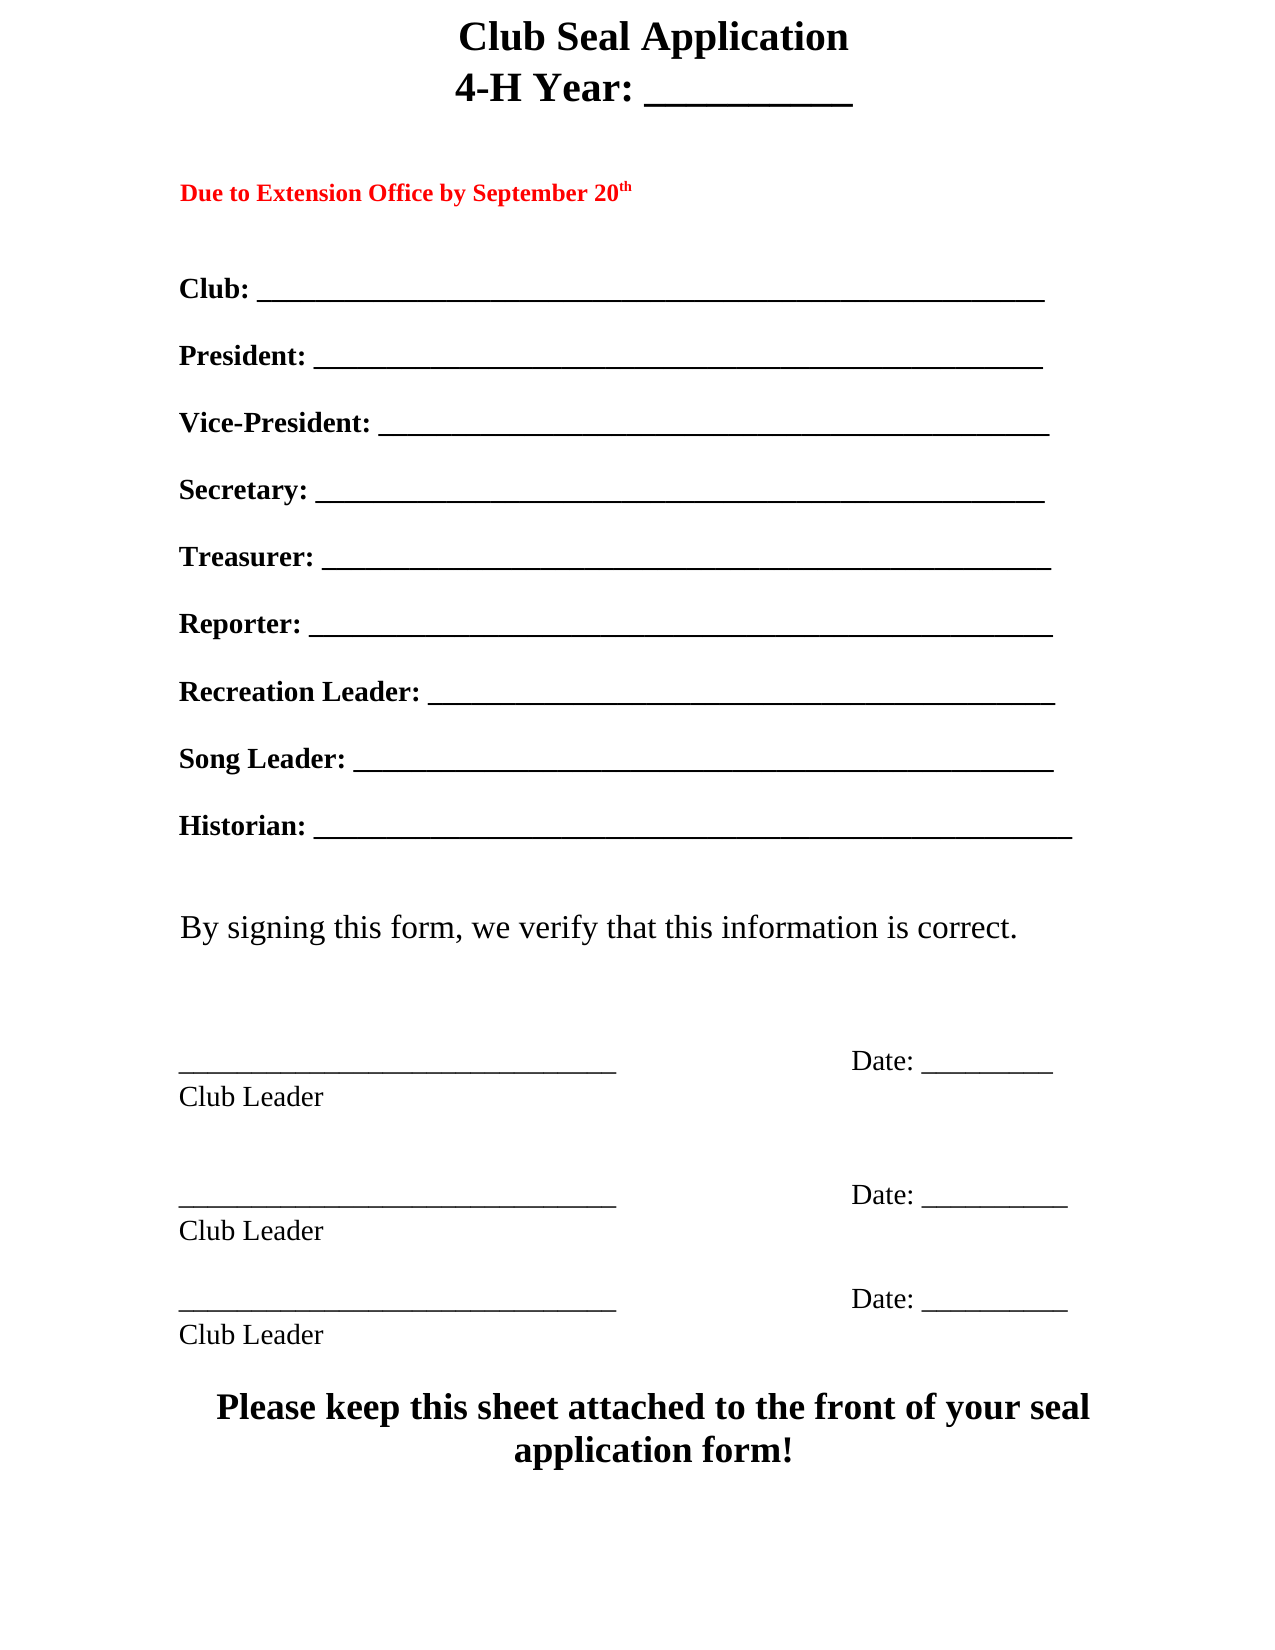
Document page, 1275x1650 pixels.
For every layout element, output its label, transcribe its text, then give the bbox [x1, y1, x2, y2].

text ______________________________ Date: __________ [178, 1177, 1132, 1211]
text Treasurer: __________________________________________________ [178, 539, 1132, 573]
text Club Leader [178, 1213, 1132, 1247]
text 4-H Year: __________ [180, 63, 1127, 111]
text Please keep this sheet attached to the front of your seal application form! [216, 1384, 1132, 1470]
text Club Seal Application [180, 11, 1127, 59]
text ______________________________ Date: __________ [178, 1281, 1132, 1314]
text Club Leader [178, 1079, 1132, 1113]
text Song Leader: ________________________________________________ [178, 741, 1132, 774]
text By signing this form, we verify that this information is correct. [180, 907, 1132, 946]
text Reporter: ___________________________________________________ [178, 607, 1132, 640]
text Club Leader [178, 1317, 1132, 1350]
text Historian: ____________________________________________________ [178, 808, 1132, 842]
text Club: ______________________________________________________ [178, 271, 1132, 304]
text Due to Extension Office by September 20th [180, 178, 1132, 206]
text President: __________________________________________________ [178, 338, 1132, 371]
text Secretary: __________________________________________________ [178, 472, 1132, 506]
text ______________________________ Date: _________ [178, 1043, 1132, 1077]
text Vice-President: ______________________________________________ [178, 405, 1132, 439]
text Recreation Leader: ___________________________________________ [178, 674, 1132, 707]
